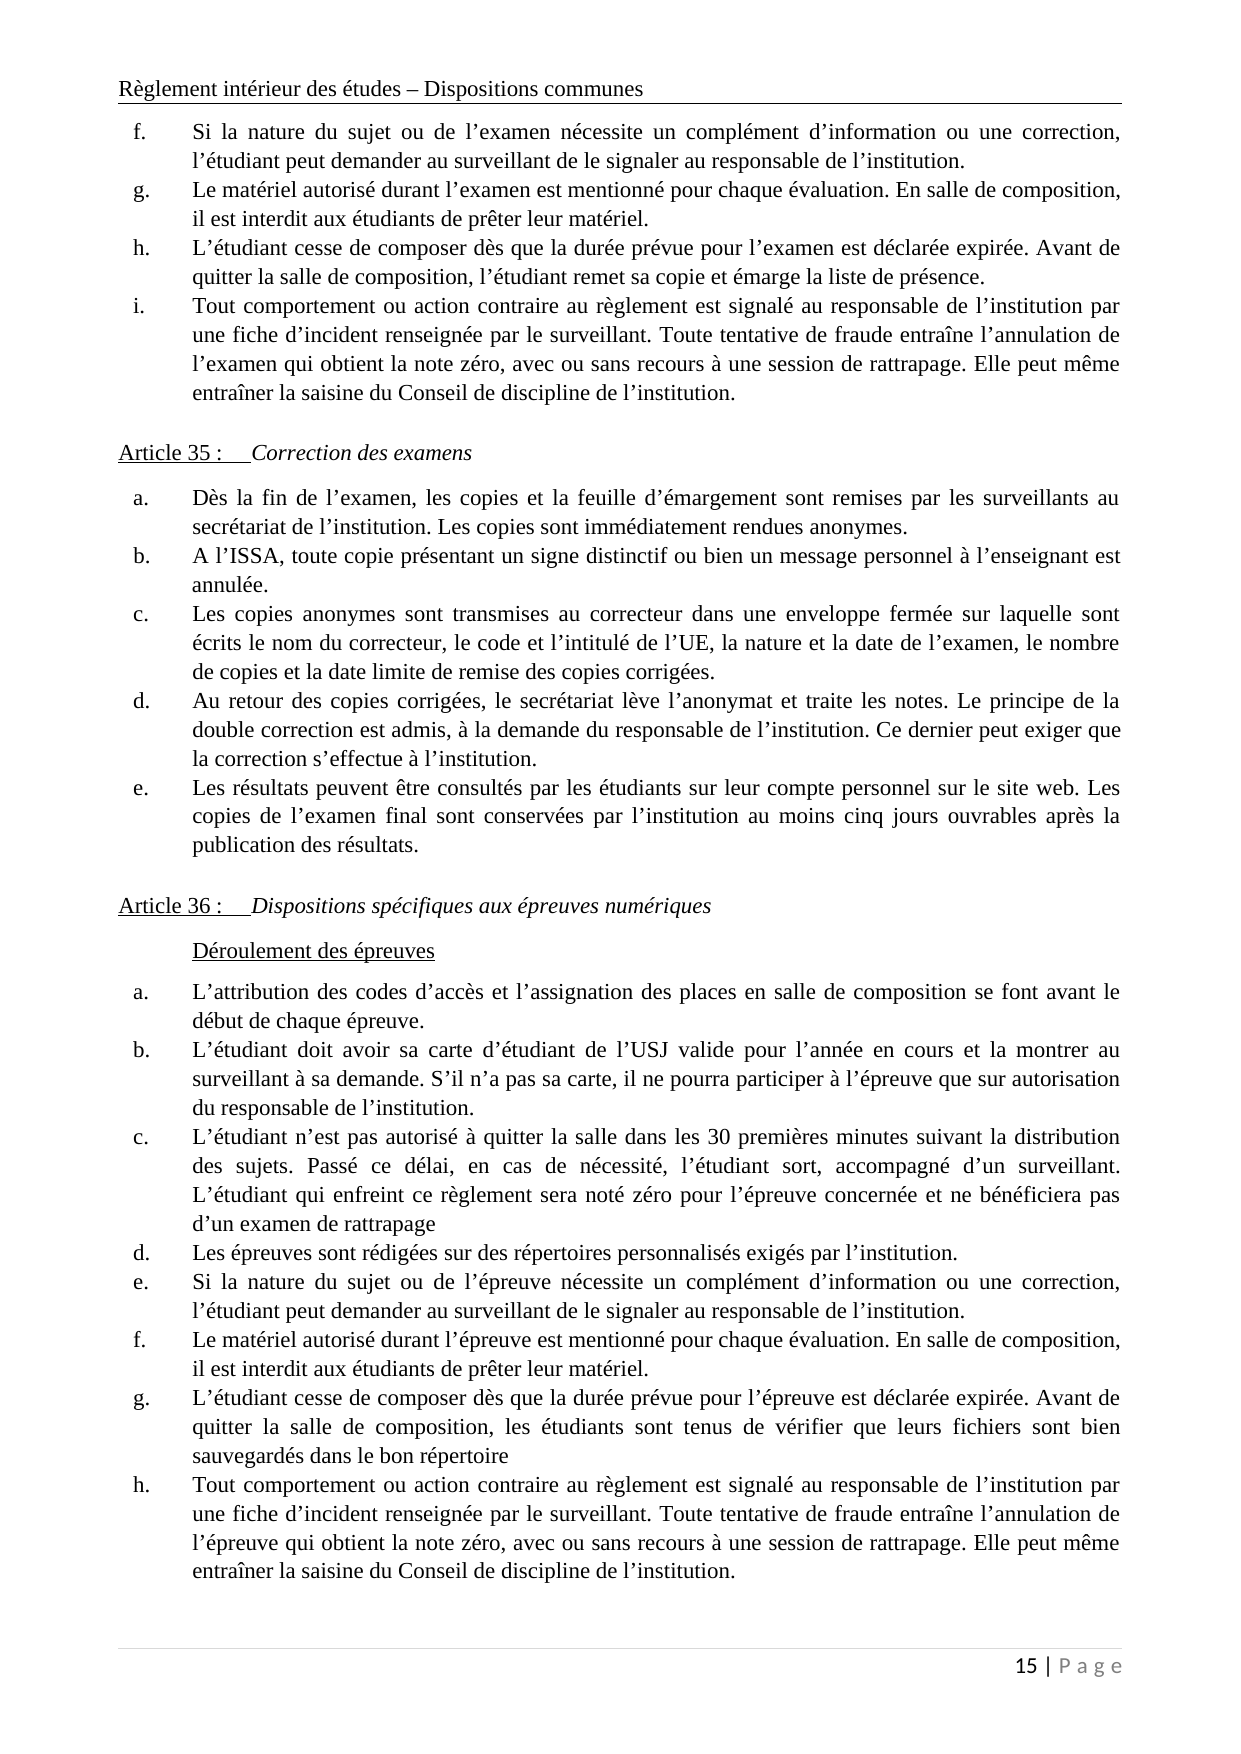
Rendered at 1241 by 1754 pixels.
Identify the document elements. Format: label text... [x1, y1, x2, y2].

list Si la nature du sujet ou de l’examen nécessite un complément d’information ou une correction, l’étudiant peut demander au surveillant de le signaler au responsable de l’institution. [133, 118, 1122, 173]
list L’étudiant n’est pas autorisé à quitter la salle dans les 30 premières minutes suivant la distribution des sujets. Passé ce délai, en cas de nécessité, l’étudiant sort, accompagné d’un surveillant. L’étudiant qui enfreint ce règlement sera noté zéro pour l’épreuve concernée et ne bénéficiera pas d’un examen de rattrapage [133, 1123, 1122, 1236]
list Le matériel autorisé durant l’examen est mentionné pour chaque évaluation. En salle de composition, il est interdit aux étudiants de prêter leur matériel. [133, 176, 1122, 231]
list Au retour des copies corrigées, le secrétariat lève l’anonymat et traite les notes. Le principe de la double correction est admis, à la demande du responsable de l’institution. Ce dernier peut exiger que la correction s’effectue à l’institution. [133, 687, 1122, 771]
list Correction des examens [118, 439, 1116, 465]
list Dispositions spécifiques aux épreuves numériques [118, 892, 1116, 918]
list A l’ISSA, toute copie présentant un signe distinctif ou bien un message personnel à l’enseignant est annulée. [133, 542, 1122, 597]
list Dès la fin de l’examen, les copies et la feuille d’émargement sont remises par les surveillants au secrétariat de l’institution. Les copies sont immédiatement rendues anonymes. [133, 484, 1122, 539]
list Les copies anonymes sont transmises au correcteur dans une enveloppe fermée sur laquelle sont écrits le nom du correcteur, le code et l’intitulé de l’UE, la nature et la date de l’examen, le nombre de copies et la date limite de remise des copies corrigées. [133, 600, 1122, 684]
list Tout comportement ou action contraire au règlement est signalé au responsable de l’institution par une fiche d’incident renseignée par le surveillant. Toute tentative de fraude entraîne l’annulation de l’épreuve qui obtient la note zéro, avec ou sans recours à une session de rattrapage. Elle peut même entraîner la saisine du Conseil de discipline de l’institution. [133, 1471, 1122, 1584]
list Le matériel autorisé durant l’épreuve est mentionné pour chaque évaluation. En salle de composition, il est interdit aux étudiants de prêter leur matériel. [133, 1326, 1122, 1381]
list Les épreuves sont rédigées sur des répertoires personnalisés exigés par l’institution. [133, 1239, 1122, 1265]
list L’étudiant cesse de composer dès que la durée prévue pour l’examen est déclarée expirée. Avant de quitter la salle de composition, l’étudiant remet sa copie et émarge la liste de présence. [133, 234, 1122, 289]
subtitle Déroulement des épreuves [192, 937, 1122, 963]
list L’étudiant cesse de composer dès que la durée prévue pour l’épreuve est déclarée expirée. Avant de quitter la salle de composition, les étudiants sont tenus de vérifier que leurs fichiers sont bien sauvegardés dans le bon répertoire [133, 1384, 1122, 1468]
list Les résultats peuvent être consultés par les étudiants sur leur compte personnel sur le site web. Les copies de l’examen final sont conservées par l’institution au moins cinq jours ouvrables après la publication des résultats. [133, 774, 1122, 858]
list Si la nature du sujet ou de l’épreuve nécessite un complément d’information ou une correction, l’étudiant peut demander au surveillant de le signaler au responsable de l’institution. [133, 1268, 1122, 1323]
list L’attribution des codes d’accès et l’assignation des places en salle de composition se font avant le début de chaque épreuve. [133, 978, 1122, 1034]
list Tout comportement ou action contraire au règlement est signalé au responsable de l’institution par une fiche d’incident renseignée par le surveillant. Toute tentative de fraude entraîne l’annulation de l’examen qui obtient la note zéro, avec ou sans recours à une session de rattrapage. Elle peut même entraîner la saisine du Conseil de discipline de l’institution. [133, 292, 1122, 405]
list L’étudiant doit avoir sa carte d’étudiant de l’USJ valide pour l’année en cours et la montrer au surveillant à sa demande. S’il n’a pas sa carte, il ne pourra participer à l’épreuve que sur autorisation du responsable de l’institution. [133, 1036, 1122, 1121]
